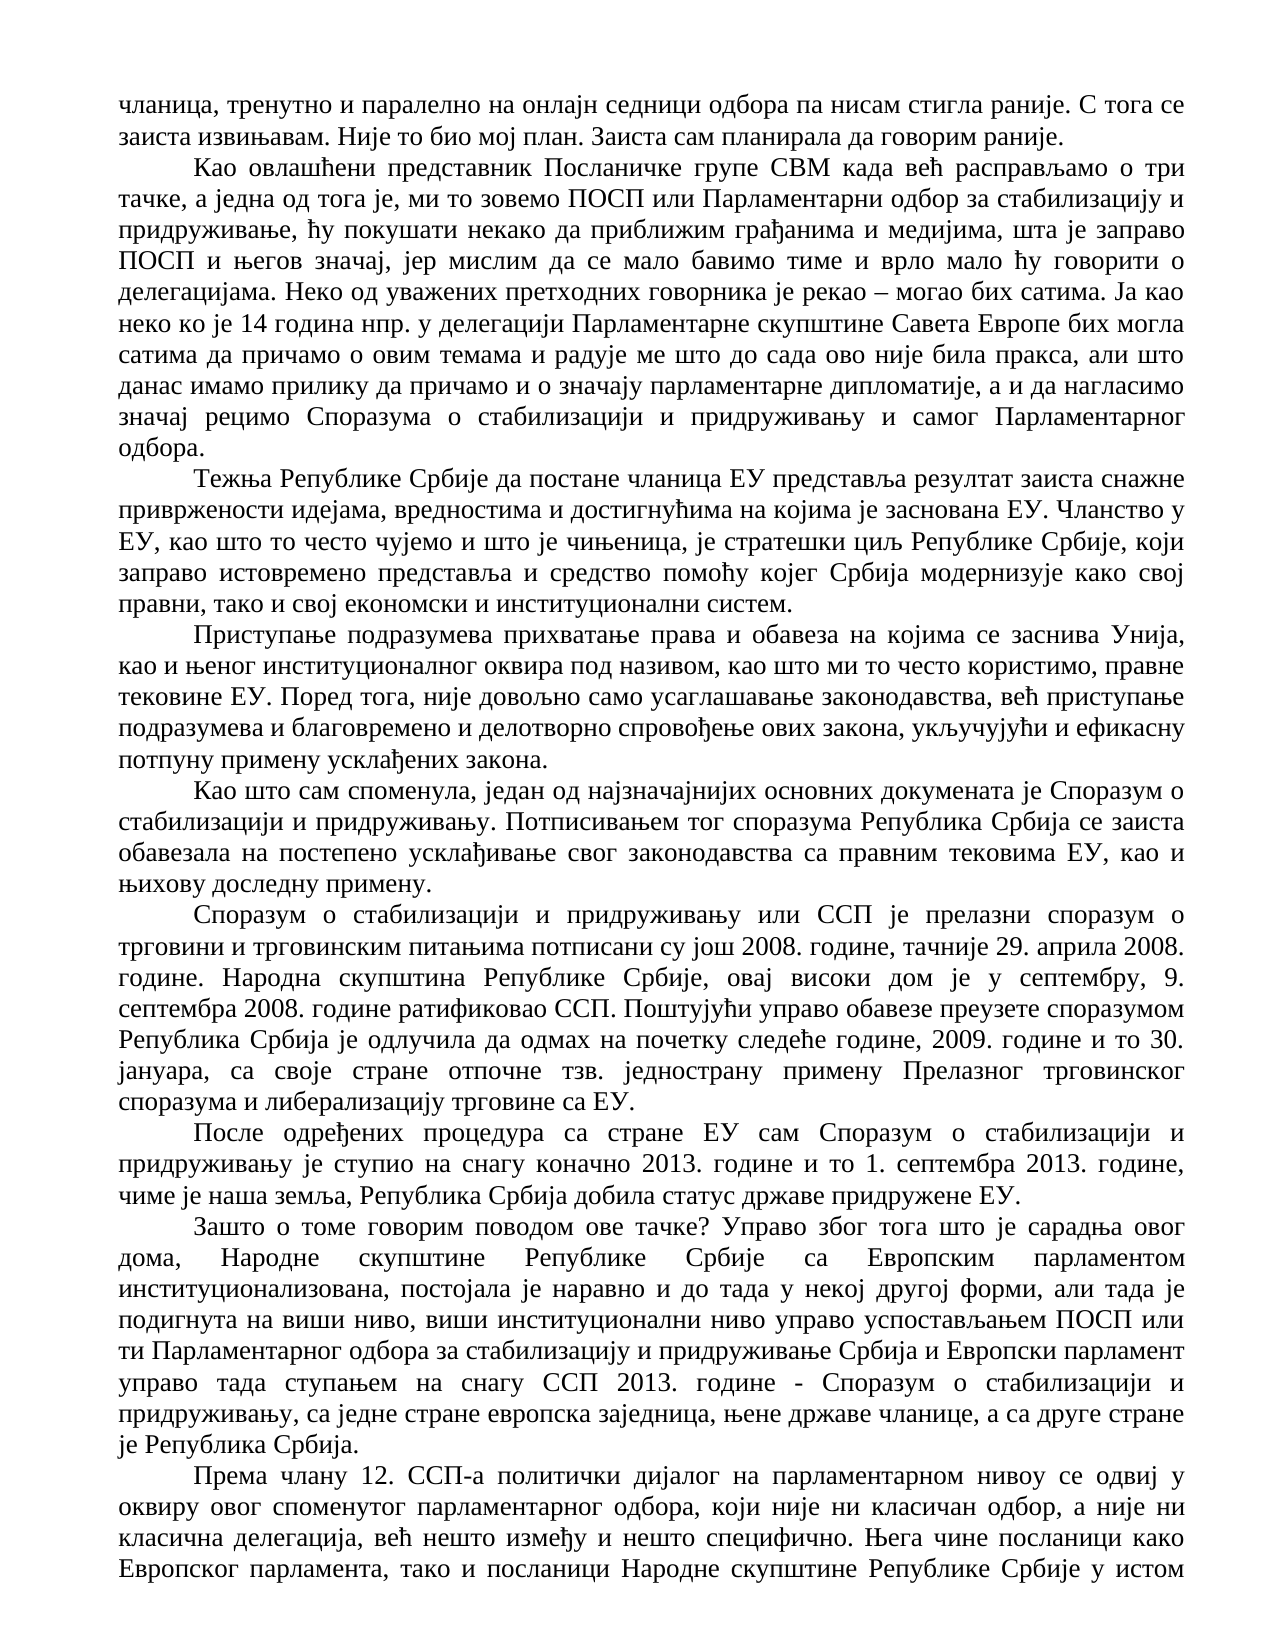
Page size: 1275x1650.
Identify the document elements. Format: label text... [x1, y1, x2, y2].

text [118, 89, 1186, 151]
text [118, 1459, 1186, 1584]
text Споразум о стабилизацији и придруживању или ССП је прелазни споразум о трговини и трговинским питањима потписани су још 2008. године, тачније 29. априла 2008. године. Народна скупштина Републике Србије, овај високи дом је у септембру, 9. септембра 2008. године ратификовао ССП. Поштујући управо обавезе преузете споразумом Република Србија је одлучила да одмах на почетку следеће године, 2009. године и то 30. јануара, са своје стране отпочне тзв. једнострану примену Прелазног трговинског споразума и либерализацију трговине са ЕУ. [118, 898, 1186, 1116]
text Приступање подразумева прихватање права и обавеза на којима се заснива Унија, као и њеног институционалног оквира под називом, као што ми то често користимо, правне тековине ЕУ. Поред тога, није довољно само усаглашавање законодавства, већ приступање подразумева и благовремено и делотворно спровођење ових закона, укључујући и ефикасну потпуну примену усклађених закона. [118, 618, 1186, 774]
text После одређених процедура са стране ЕУ сам Споразум о стабилизацији и придруживању је ступио на снагу коначно 2013. године и то 1. септембра 2013. године, чиме је наша земља, Република Србија добила статус државе придружене ЕУ. [118, 1116, 1186, 1210]
text Као што сам споменула, један од најзначајнијих основних докумената је Споразум о стабилизацији и придруживању. Потписивањем тог споразума Република Србија се заиста обавезала на постепено усклађивање свог законодавства са правним тековима ЕУ, као и њихову доследну примену. [118, 774, 1186, 898]
text Као овлашћени представник Посланичке групе СВМ када већ расправљамо о три тачке, а једна од тога је, ми то зовемо ПОСП или Парламентарни одбор за стабилизацију и придруживање, ћу покушати некако да приближим грађанима и медијима, шта је заправо ПОСП и његов значај, јер мислим да се мало бавимо тиме и врло мало ћу говорити о делегацијама. Неко од уважених претходних говорника је рекао – могао бих сатима. Ја као неко ко је 14 година нпр. у делегацији Парламентарне скупштине Савета Европе бих могла сатима да причамо о овим темама и радује ме што до сада ово није била пракса, али што данас имамо прилику да причамо и о значају парламентарне дипломатије, а и да нагласимо значај рецимо Споразума о стабилизацији и придруживању и самог Парламентарног одбора. [118, 151, 1186, 462]
text Зашто о томе говорим поводом ове тачке? Управо због тога што је сарадња овог дома, Народне скупштине Републике Србије са Европским парламентом институционализована, постојала је наравно и до тада у некој другој форми, али тада је подигнута на виши ниво, виши институционални ниво управо успостављањем ПОСП или ти Парламентарног одбора за стабилизацију и придруживање Србија и Европски парламент управо тада ступањем на снагу ССП 2013. године - Споразум о стабилизацији и придруживању, са једне стране европска заједница, њене државе чланице, а са друге стране је Република Србија. [118, 1210, 1186, 1459]
text Тежња Републике Србије да постане чланица ЕУ представља резултат заиста снажне привржености идејама, вредностима и достигнућима на којима је заснована ЕУ. Чланство у ЕУ, као што то често чујемо и што је чињеница, је стратешки циљ Републике Србије, који заправо истовремено представља и средство помоћу којег Србија модернизује како свој правни, тако и свој економски и институционални систем. [118, 462, 1186, 618]
